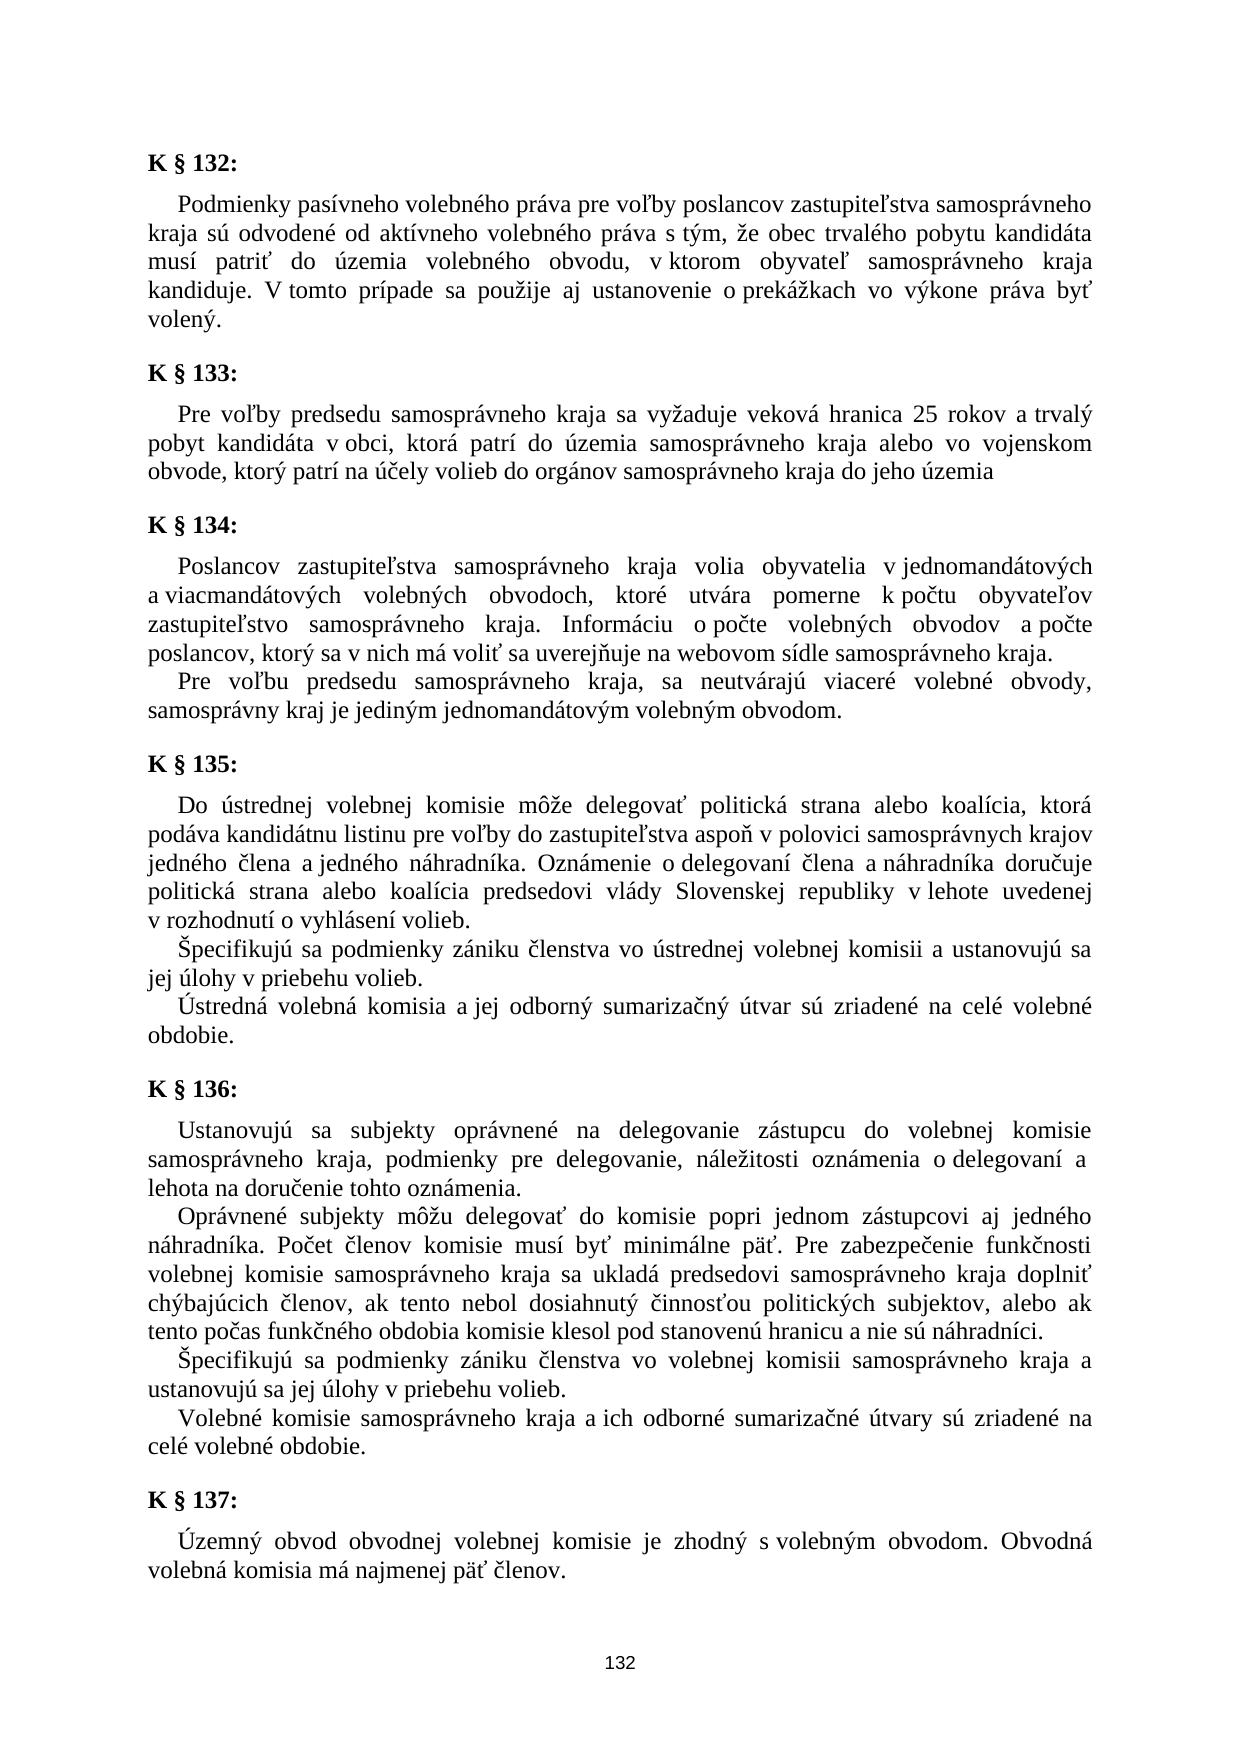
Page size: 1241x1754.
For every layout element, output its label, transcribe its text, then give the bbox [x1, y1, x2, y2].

text Pre voľby predsedu samosprávneho kraja sa vyžaduje veková hranica 25 rokov a trvalý pobyt kandidáta v obci, ktorá patrí do územia samosprávneho kraja alebo vo vojenskom obvode, ktorý patrí na účely volieb do orgánov samosprávneho kraja do jeho územia [148, 399, 1093, 485]
text K § 137: [148, 1485, 1093, 1514]
text K § 136: [148, 1074, 1093, 1103]
text Do ústrednej volebnej komisie môže delegovať politická strana alebo koalícia, ktorá podáva kandidátnu listinu pre voľby do zastupiteľstva aspoň v polovici samosprávnych krajov jedného člena a jedného náhradníka. Oznámenie o delegovaní člena a náhradníka doručuje politická strana alebo koalícia predsedovi vlády Slovenskej republiky v lehote uvedenej v rozhodnutí o vyhlásení volieb. [148, 790, 1093, 934]
text K § 133: [148, 358, 1093, 386]
text Volebné komisie samosprávneho kraja a ich odborné sumarizačné útvary sú zriadené na celé volebné obdobie. [148, 1403, 1093, 1460]
text Poslancov zastupiteľstva samosprávneho kraja volia obyvatelia v jednomandátových a viacmandátových volebných obvodoch, ktoré utvára pomerne k počtu obyvateľov zastupiteľstvo samosprávneho kraja. Informáciu o počte volebných obvodov a počte poslancov, ktorý sa v nich má voliť sa uverejňuje na webovom sídle samosprávneho kraja. [148, 551, 1093, 666]
text K § 135: [148, 749, 1093, 778]
text Podmienky pasívneho volebného práva pre voľby poslancov zastupiteľstva samosprávneho kraja sú odvodené od aktívneho volebného práva s tým, že obec trvalého pobytu kandidáta musí patriť do územia volebného obvodu, v ktorom obyvateľ samosprávneho kraja kandiduje. V tomto prípade sa použije aj ustanovenie o prekážkach vo výkone práva byť volený. [148, 189, 1093, 333]
text Oprávnené subjekty môžu delegovať do komisie popri jednom zástupcovi aj jedného náhradníka. Počet členov komisie musí byť minimálne päť. Pre zabezpečenie funkčnosti volebnej komisie samosprávneho kraja sa ukladá predsedovi samosprávneho kraja doplniť chýbajúcich členov, ak tento nebol dosiahnutý činnosťou politických subjektov, alebo ak tento počas funkčného obdobia komisie klesol pod stanovenú hranicu a nie sú náhradníci. [148, 1201, 1093, 1345]
text Ústredná volebná komisia a jej odborný sumarizačný útvar sú zriadené na celé volebné obdobie. [148, 991, 1093, 1049]
text Pre voľbu predsedu samosprávneho kraja, sa neutvárajú viaceré volebné obvody, samosprávny kraj je jediným jednomandátovým volebným obvodom. [148, 666, 1093, 724]
text K § 134: [148, 510, 1093, 539]
text Špecifikujú sa podmienky zániku členstva vo volebnej komisii samosprávneho kraja a ustanovujú sa jej úlohy v priebehu volieb. [148, 1345, 1093, 1403]
text Špecifikujú sa podmienky zániku členstva vo ústrednej volebnej komisii a ustanovujú sa jej úlohy v priebehu volieb. [148, 934, 1093, 991]
text Ustanovujú sa subjekty oprávnené na delegovanie zástupcu do volebnej komisie samosprávneho kraja, podmienky pre delegovanie, náležitosti oznámenia o delegovaní a lehota na doručenie tohto oznámenia. [148, 1115, 1093, 1201]
text K § 132: [148, 148, 1093, 176]
text Územný obvod obvodnej volebnej komisie je zhodný s volebným obvodom. Obvodná volebná komisia má najmenej päť členov. [148, 1526, 1093, 1584]
